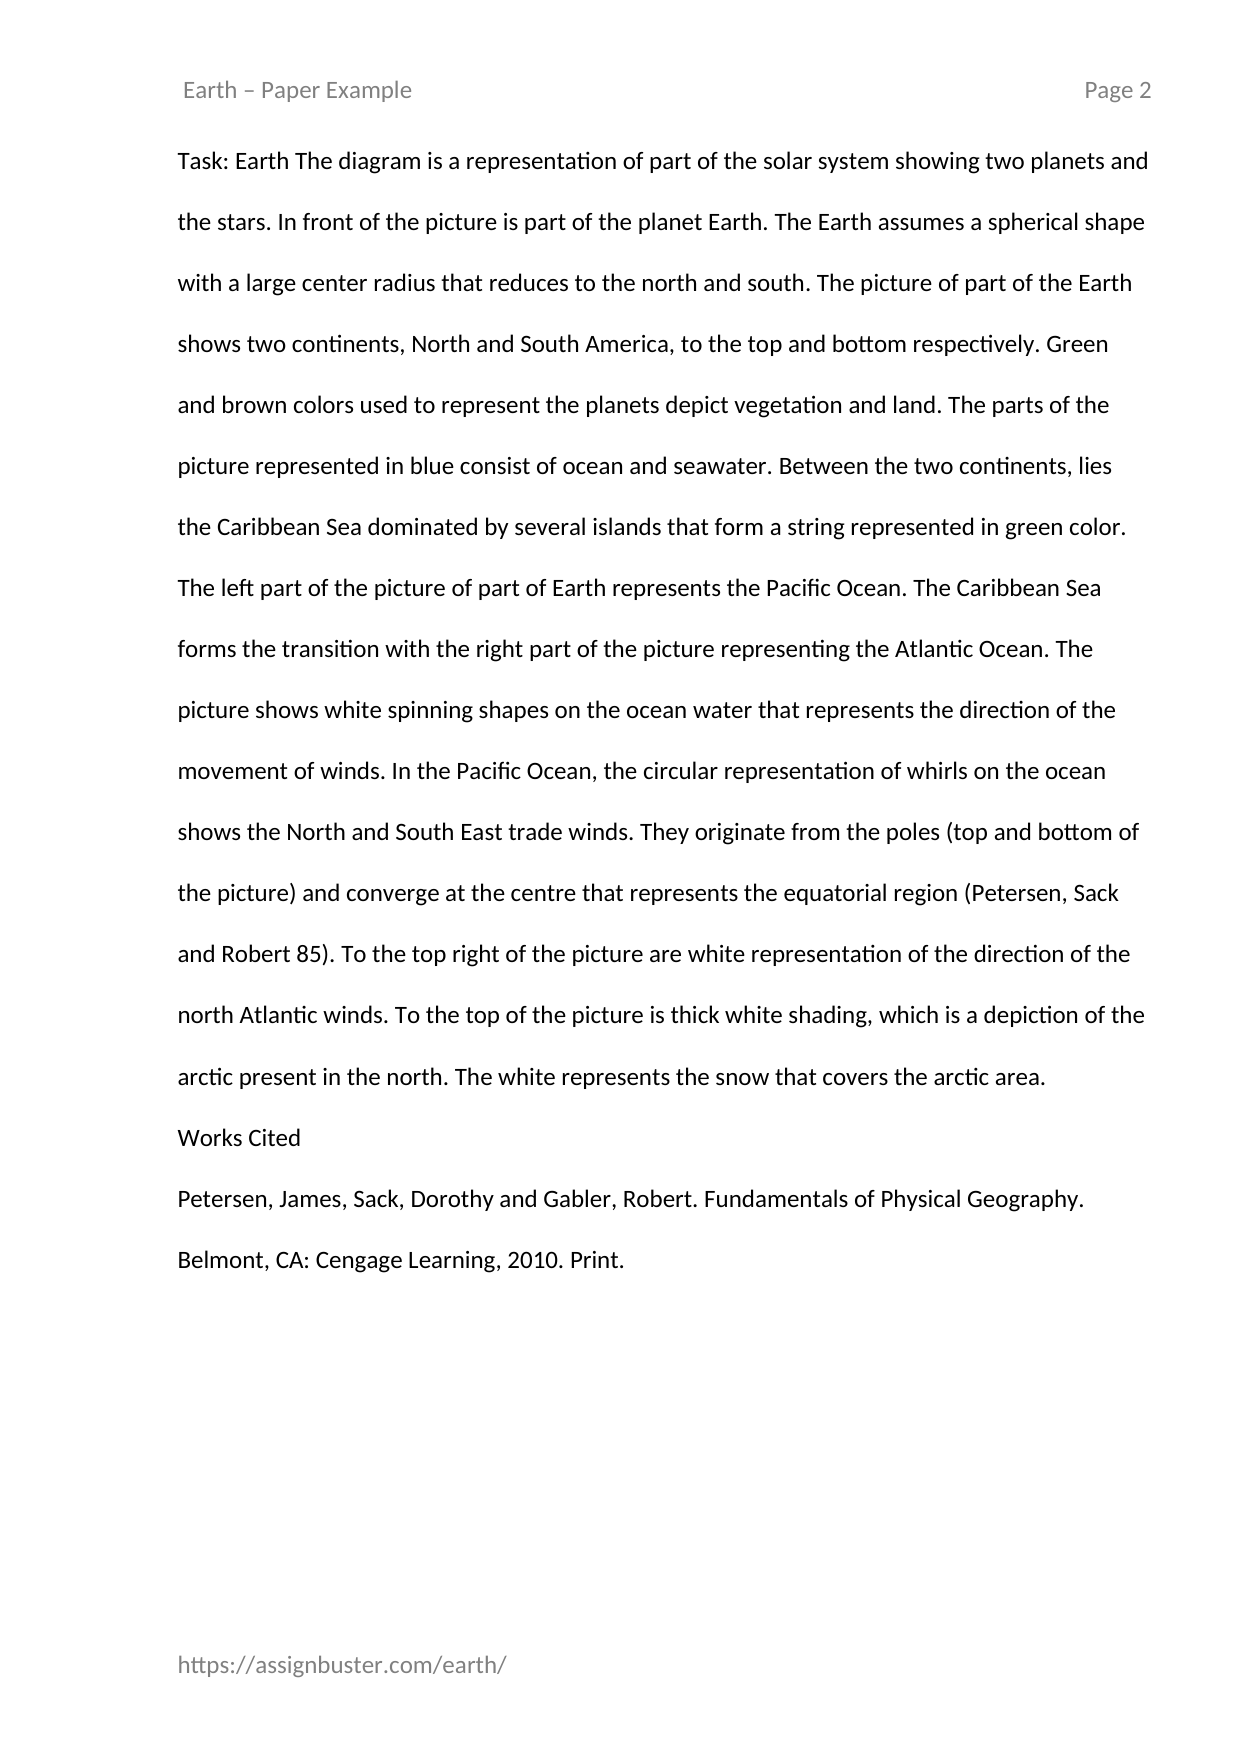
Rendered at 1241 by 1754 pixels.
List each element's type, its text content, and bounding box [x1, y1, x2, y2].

text Task: Earth The diagram is a representation of part of the solar system showing two planets and the stars. In front of the picture is part of the planet Earth. The Earth assumes a spherical shape with a large center radius that reduces to the north and south. The picture of part of the Earth shows two continents, North and South America, to the top and bottom respectively. Green and brown colors used to represent the planets depict vegetation and land. The parts of the picture represented in blue consist of ocean and seawater. Between the two continents, lies the Caribbean Sea dominated by several islands that form a string represented in green color. The left part of the picture of part of Earth represents the Pacific Ocean. The Caribbean Sea forms the transition with the right part of the picture representing the Atlantic Ocean. The picture shows white spinning shapes on the ocean water that represents the direction of the movement of winds. In the Pacific Ocean, the circular representation of whirls on the ocean shows the North and South East trade winds. They originate from the poles (top and bottom of the picture) and converge at the centre that represents the equatorial region (Petersen, Sack and Robert 85). To the top right of the picture are white representation of the direction of the north Atlantic winds. To the top of the picture is thick white shading, which is a depiction of the arctic present in the north. The white represents the snow that covers the arctic area. Works Cited Petersen, James, Sack, Dorothy and Gabler, Robert. Fundamentals of Physical Geography. Belmont, CA: Cengage Learning, 2010. Print. [177, 145, 1152, 1274]
